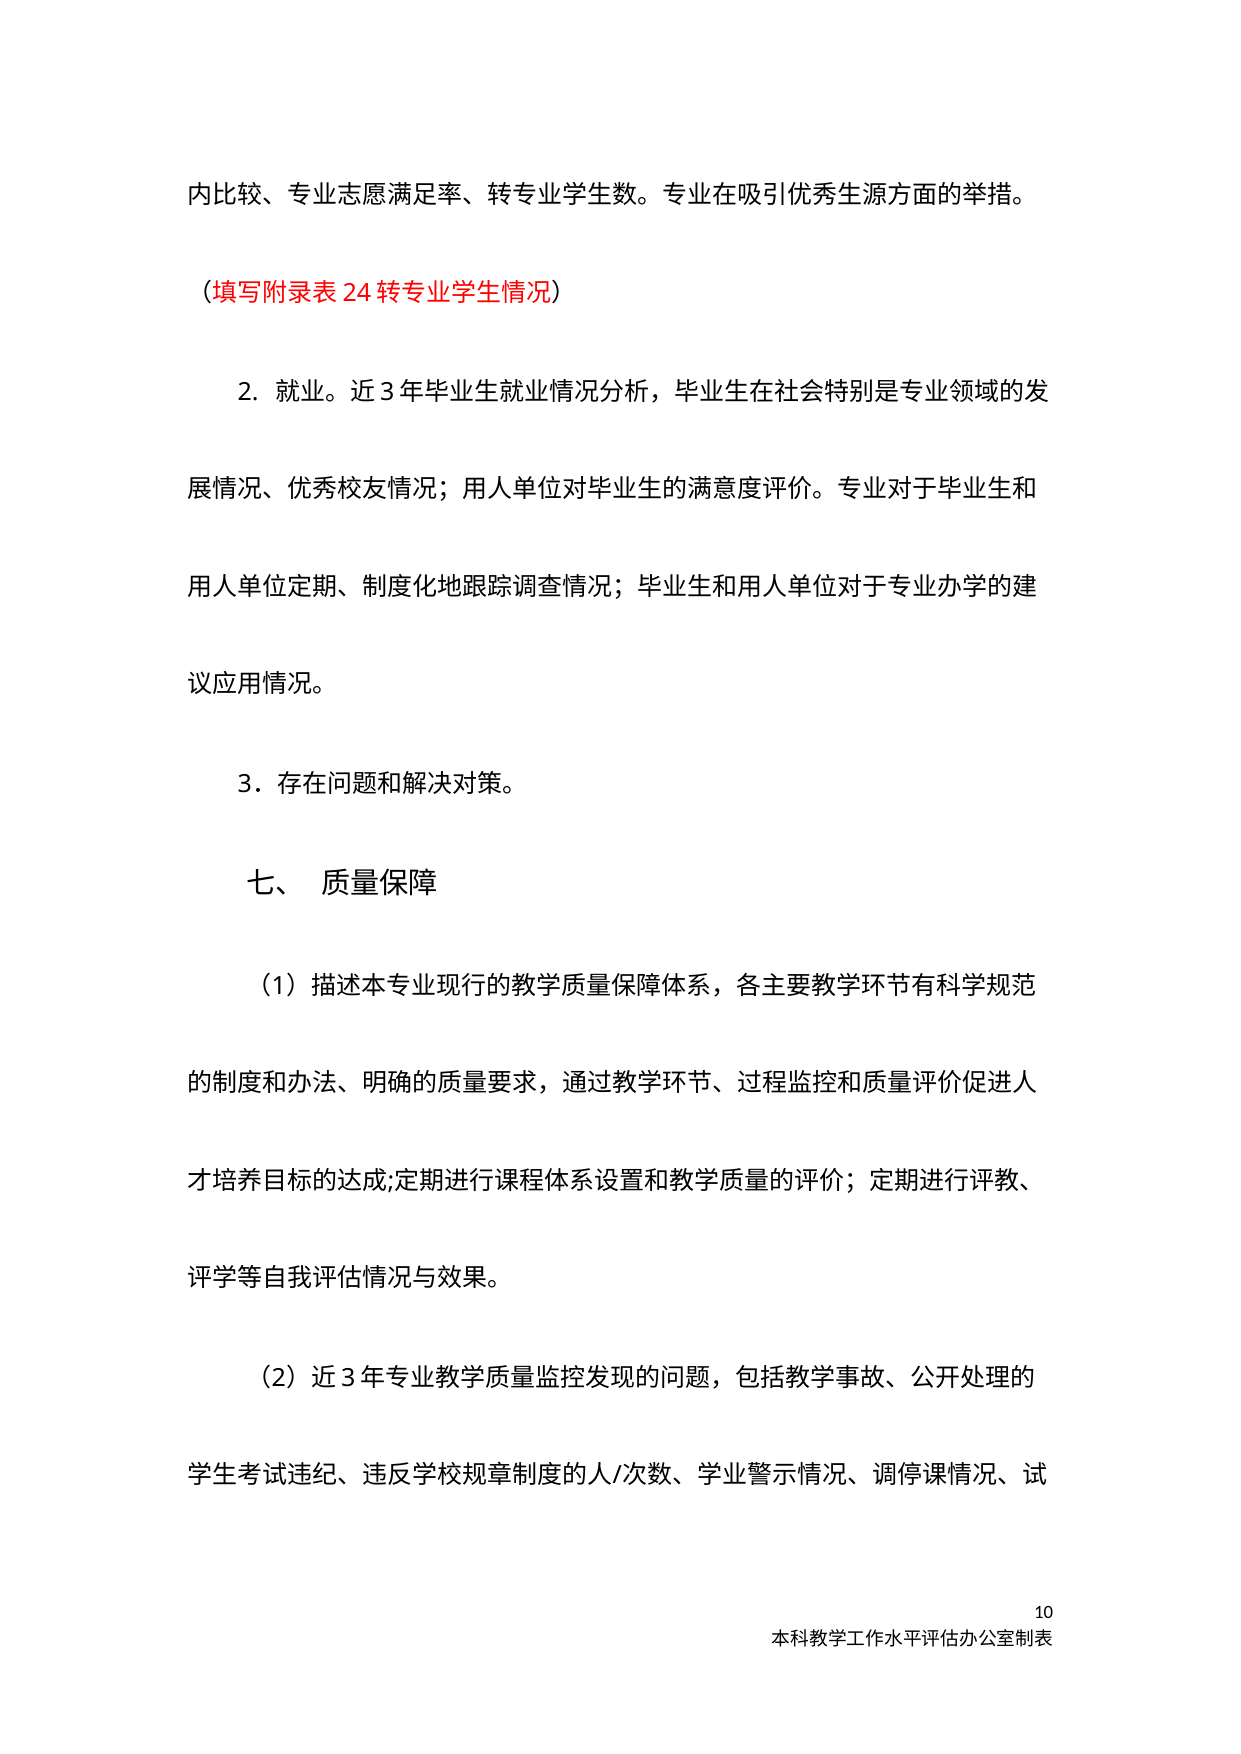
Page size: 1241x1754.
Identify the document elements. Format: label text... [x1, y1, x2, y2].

list 3．存在问题和解决对策。 [237, 749, 1053, 814]
list （1）描述本专业现行的教学质量保障体系，各主要教学环节有科学规范的制度和办法、明确的质量要求，通过教学环节、过程监控和质量评价促进人才培养目标的达成;定期进行课程体系设置和教学质量的评价；定期进行评教、评学等自我评估情况与效果。 [187, 951, 1053, 1308]
list 质量保障 [246, 848, 1053, 913]
list 就业。近3年毕业生就业情况分析，毕业生在社会特别是专业领域的发展情况、优秀校友情况；用人单位对毕业生的满意度评价。专业对于毕业生和用人单位定期、制度化地跟踪调查情况；毕业生和用人单位对于专业办学的建议应用情况。 [187, 357, 1053, 714]
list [187, 160, 1053, 323]
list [187, 1343, 1053, 1505]
